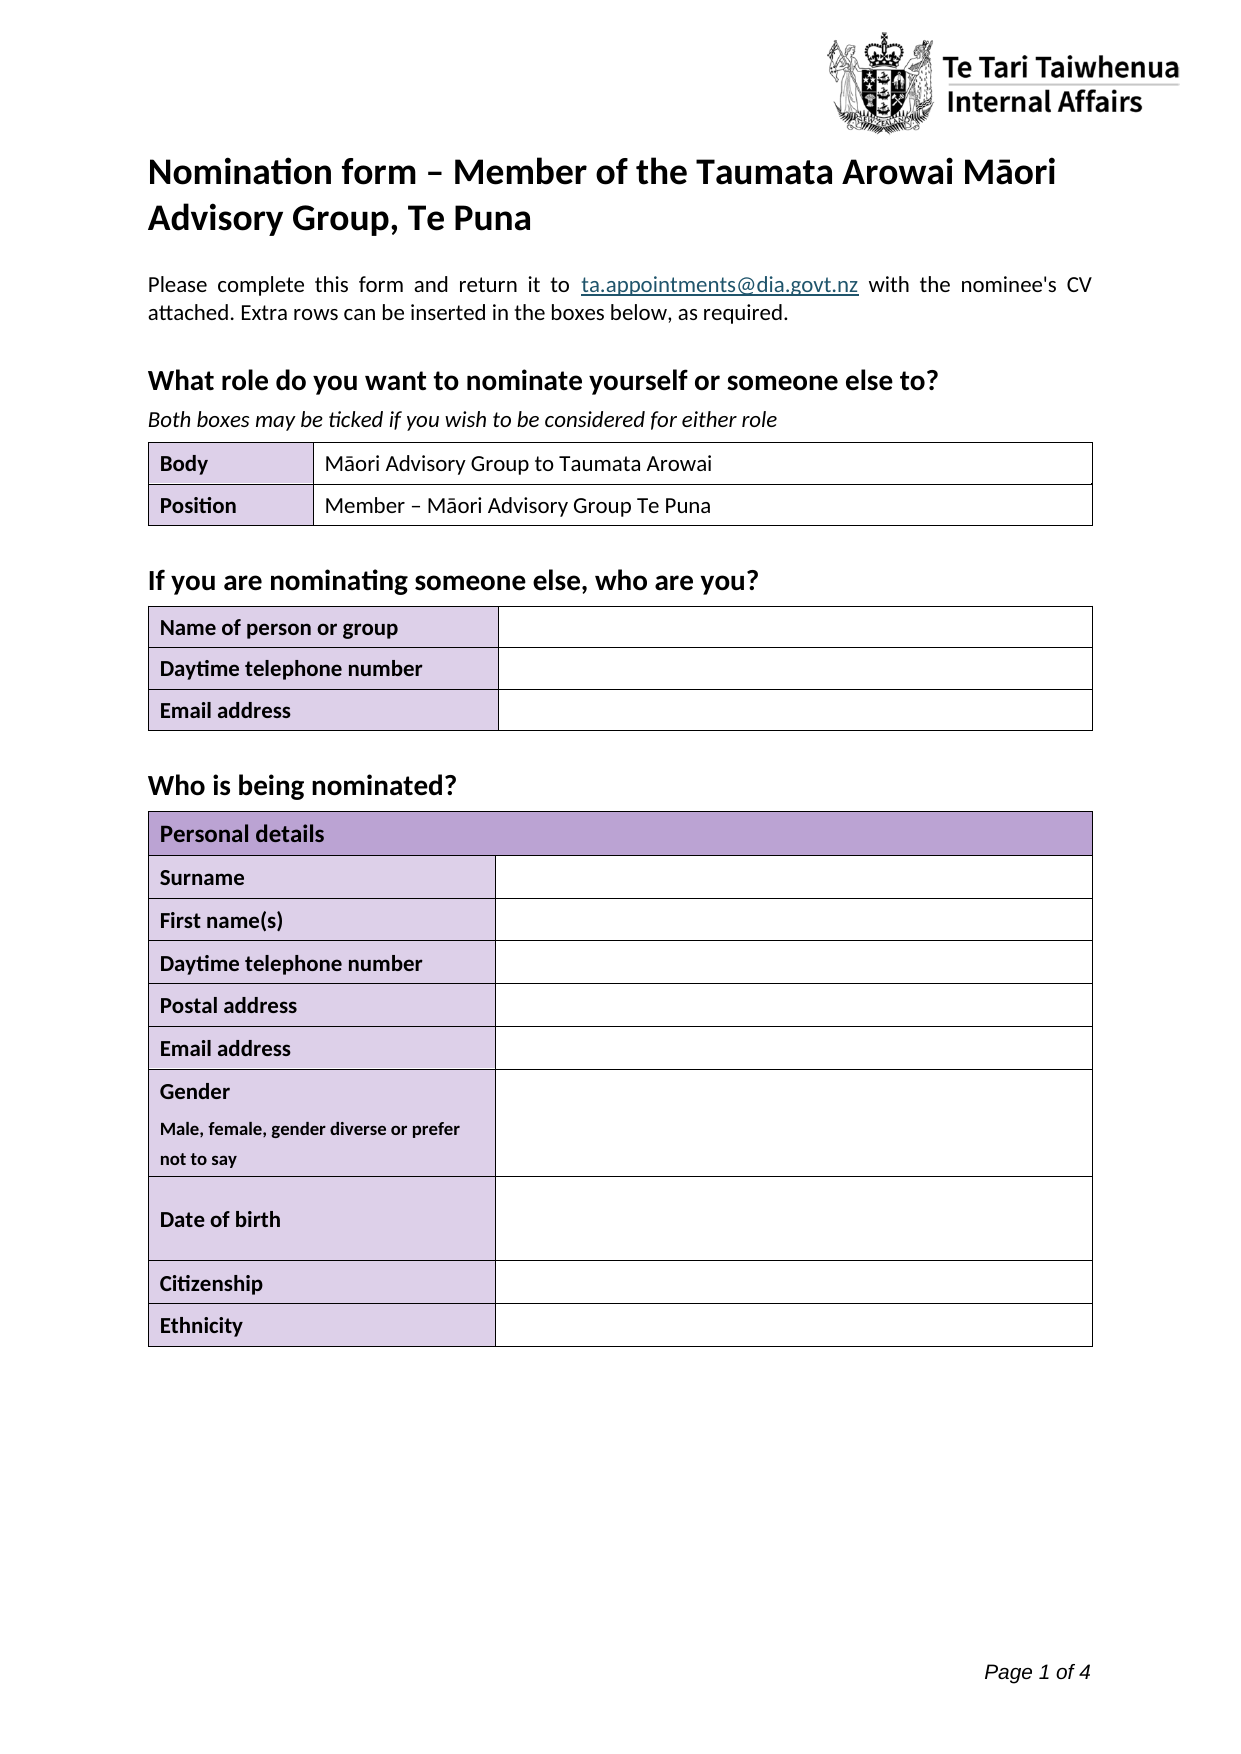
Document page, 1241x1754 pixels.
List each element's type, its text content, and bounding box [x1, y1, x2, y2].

table_cell [496, 984, 1092, 1026]
table_cell [499, 690, 1092, 730]
table_cell [496, 1177, 1092, 1260]
table_cell Daytime telephone number [149, 648, 498, 689]
picture [814, 32, 1198, 136]
text What role do you want to nominate yourself or someone else to? [148, 362, 1092, 397]
table_header Body [149, 443, 313, 483]
text Please complete this form and return it to ta.appointments@dia.govt.nz with the nominee's CV attached. Extra rows can be inserted in the boxes below, as required. [148, 270, 1092, 326]
table_cell [496, 1304, 1092, 1346]
table_cell First name(s) [149, 899, 495, 940]
table_cell [496, 899, 1092, 940]
table_cell Citizenship [149, 1261, 495, 1303]
text Both boxes may be ticked if you wish to be considered for either role [148, 406, 1092, 433]
table_cell [496, 856, 1092, 898]
table_cell Email address [149, 1027, 495, 1068]
table_cell Surname [149, 856, 495, 898]
table_cell Email address [149, 690, 498, 730]
table_cell Date of birth [149, 1177, 495, 1260]
table_cell [496, 1070, 1092, 1176]
table_header [499, 607, 1092, 647]
table_cell Ethnicity [149, 1304, 495, 1346]
table_cell Daytime telephone number [149, 941, 495, 983]
table_cell [499, 648, 1092, 689]
text Who is being nominated? [148, 767, 1092, 803]
table_header Māori Advisory Group to Taumata Arowai [314, 443, 1092, 483]
text If you are nominating someone else, who are you? [148, 562, 1092, 597]
table_header Name of person or group [149, 607, 498, 647]
table_cell Gender Male, female, gender diverse or prefer not to say [149, 1070, 495, 1176]
table_cell [496, 1027, 1092, 1068]
table_cell Postal address [149, 984, 495, 1026]
text Nomination form – Member of the Taumata Arowai Māori Advisory Group, Te Puna [148, 148, 1092, 239]
table_cell Member – Māori Advisory Group Te Puna [314, 485, 1092, 525]
table_cell Position [149, 485, 313, 525]
table_header Personal details [149, 812, 1092, 855]
table_cell [496, 941, 1092, 983]
table_cell [496, 1261, 1092, 1303]
